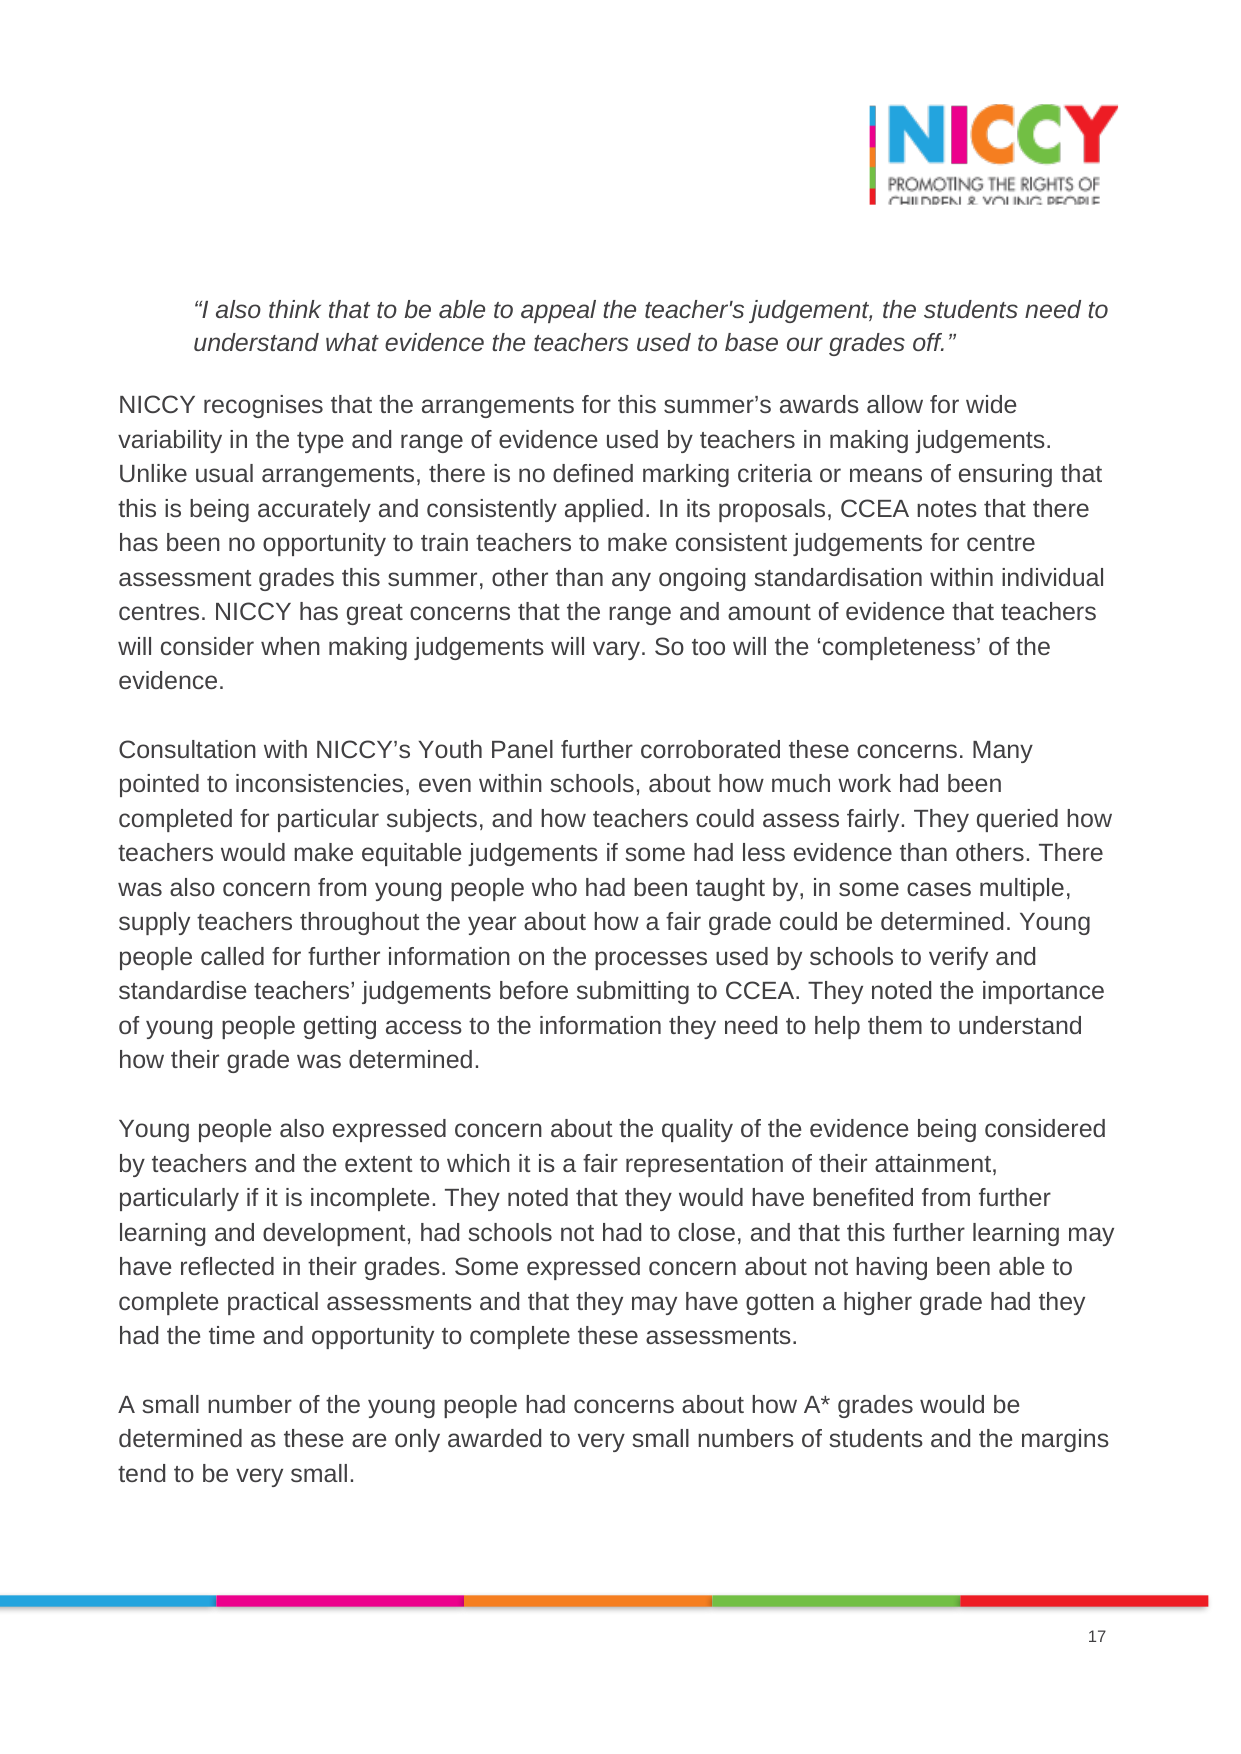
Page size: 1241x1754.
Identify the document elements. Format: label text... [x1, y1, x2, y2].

text Consultation with NICCY’s Youth Panel further corroborated these concerns. Many pointed to inconsistencies, even within schools, about how much work had been completed for particular subjects, and how teachers could assess fairly. They queried how teachers would make equitable judgements if some had less evidence than others. There was also concern from young people who had been taught by, in some cases multiple, supply teachers throughout the year about how a fair grade could be determined. Young people called for further information on the processes used by schools to verify and standardise teachers’ judgements before submitting to CCEA. They noted the importance of young people getting access to the information they need to help them to understand how their grade was determined. [118, 735, 1122, 1074]
text Young people also expressed concern about the quality of the evidence being considered by teachers and the extent to which it is a fair representation of their attainment, particularly if it is incomplete. They noted that they would have benefited from further learning and development, had schools not had to close, and that this further learning may have reflected in their grades. Some expressed concern about not having been able to complete practical assessments and that they may have gotten a higher grade had they had the time and opportunity to complete these assessments. [118, 1114, 1122, 1350]
text A small number of the young people had concerns about how A* grades would be determined as these are only awarded to very small numbers of students and the margins tend to be very small. [118, 1390, 1122, 1488]
text “I also think that to be able to appeal the teacher's judgement, the students need to understand what evidence the teachers used to base our grades off.” [193, 295, 1122, 357]
text NICCY recognises that the arrangements for this summer’s awards allow for wide variability in the type and range of evidence used by teachers in making judgements. Unlike usual arrangements, there is no defined marking criteria or means of ensuring that this is being accurately and consistently applied. In its proposals, CCEA notes that there has been no opportunity to train teachers to make consistent judgements for centre assessment grades this summer, other than any ongoing standardisation within individual centres. NICCY has great concerns that the range and amount of evidence that teachers will consider when making judgements will vary. So too will the ‘completeness’ of the evidence. [118, 390, 1122, 695]
